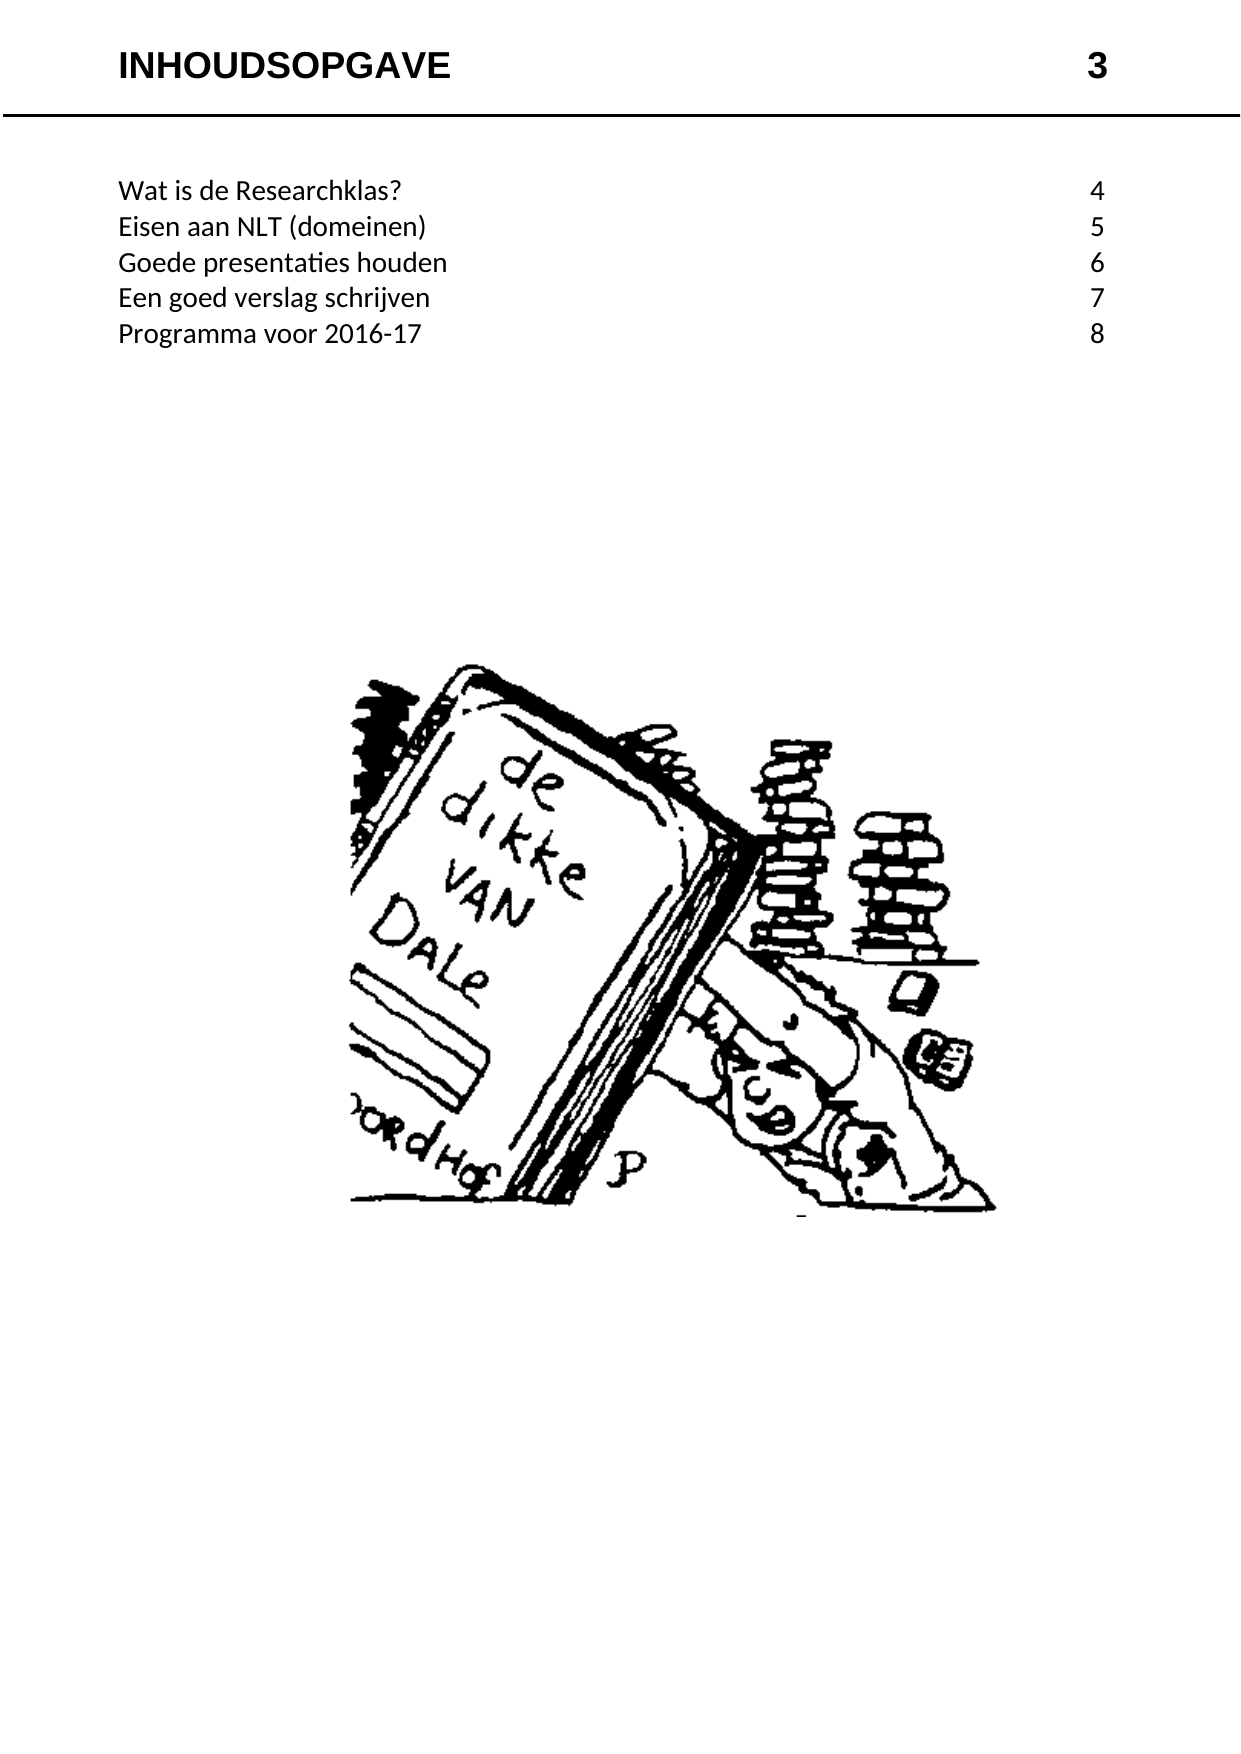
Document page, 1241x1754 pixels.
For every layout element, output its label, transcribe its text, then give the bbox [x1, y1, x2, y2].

text Een goed verslag schrijven 7 [118, 279, 1122, 315]
text Goede presentaties houden 6 [118, 244, 1122, 279]
picture [305, 651, 1004, 1217]
text INHOUDSOPGAVE 3 [118, 43, 1122, 86]
text Programma voor 2016-17 8 [118, 315, 1122, 351]
text Eisen aan NLT (domeinen) 5 [118, 208, 1122, 244]
text Wat is de Researchklas? 4 [118, 172, 1122, 208]
